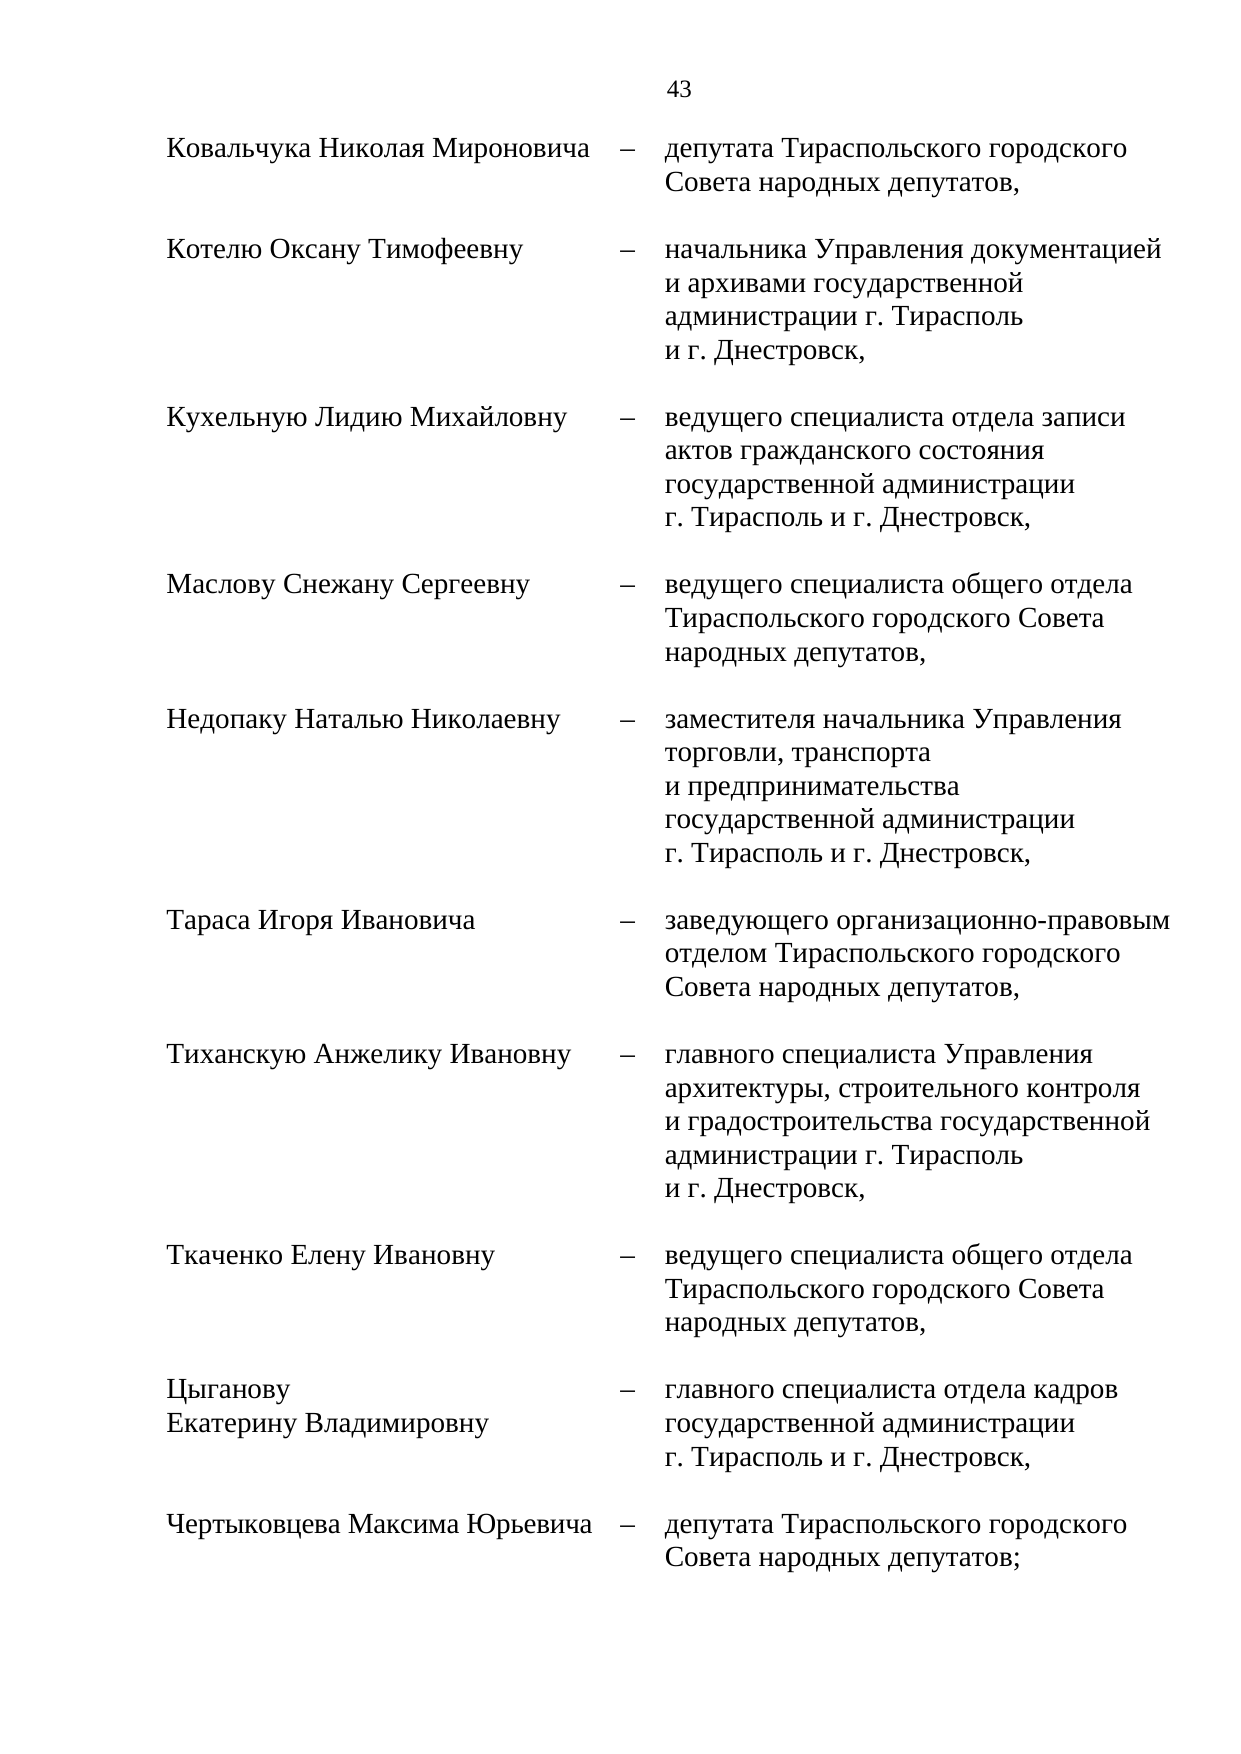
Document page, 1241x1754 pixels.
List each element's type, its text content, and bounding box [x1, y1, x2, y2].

table_cell Маслову Снежану Сергеевну [155, 567, 609, 701]
table_cell – [609, 131, 653, 231]
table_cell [653, 131, 1185, 231]
table_cell депутата Тираспольского городского Совета народных депутатов; [653, 1506, 1185, 1573]
table_cell ведущего специалиста отдела записи актов гражданского состояния государственной администрации г. Тирасполь и г. Днестровск, [653, 399, 1185, 567]
table_cell главного специалиста Управления архитектуры, строительного контроля и градостроительства государственной администрации г. Тирасполь и г. Днестровск, [653, 1036, 1185, 1237]
table_cell Цыганову Екатерину Владимировну [155, 1372, 609, 1506]
table_cell ведущего специалиста общего отдела Тираспольского городского Совета народных депутатов, [653, 567, 1185, 701]
table_cell ведущего специалиста общего отдела Тираспольского городского Совета народных депутатов, [653, 1238, 1185, 1372]
table_cell Недопаку Наталью Николаевну [155, 701, 609, 902]
table_cell Ковальчука Николая Мироновича [155, 131, 609, 231]
table_cell Кухельную Лидию Михайловну [155, 399, 609, 567]
table_cell заведующего организационно-правовым отделом Тираспольского городского Совета народных депутатов, [653, 902, 1185, 1036]
table_cell Тараса Игоря Ивановича [155, 902, 609, 1036]
table_cell заместителя начальника Управления торговли, транспорта и предпринимательства государственной администрации г. Тирасполь и г. Днестровск, [653, 701, 1185, 902]
table_cell Котелю Оксану Тимофеевну [155, 231, 609, 399]
table_cell – [609, 1036, 653, 1237]
table_cell – [609, 399, 653, 567]
table_cell главного специалиста отдела кадров государственной администрации г. Тирасполь и г. Днестровск, [653, 1372, 1185, 1506]
table_cell – [609, 567, 653, 701]
table_cell Тиханскую Анжелику Ивановну [155, 1036, 609, 1237]
table_cell Ткаченко Елену Ивановну [155, 1238, 609, 1372]
table_cell – [609, 902, 653, 1036]
table_cell – [609, 701, 653, 902]
table_cell – [609, 1506, 653, 1573]
table_cell Чертыковцева Максима Юрьевича [155, 1506, 609, 1573]
table_cell – [609, 1238, 653, 1372]
table_cell – [609, 231, 653, 399]
table_cell – [609, 1372, 653, 1506]
table_cell начальника Управления документацией и архивами государственной администрации г. Тирасполь и г. Днестровск, [653, 231, 1185, 399]
